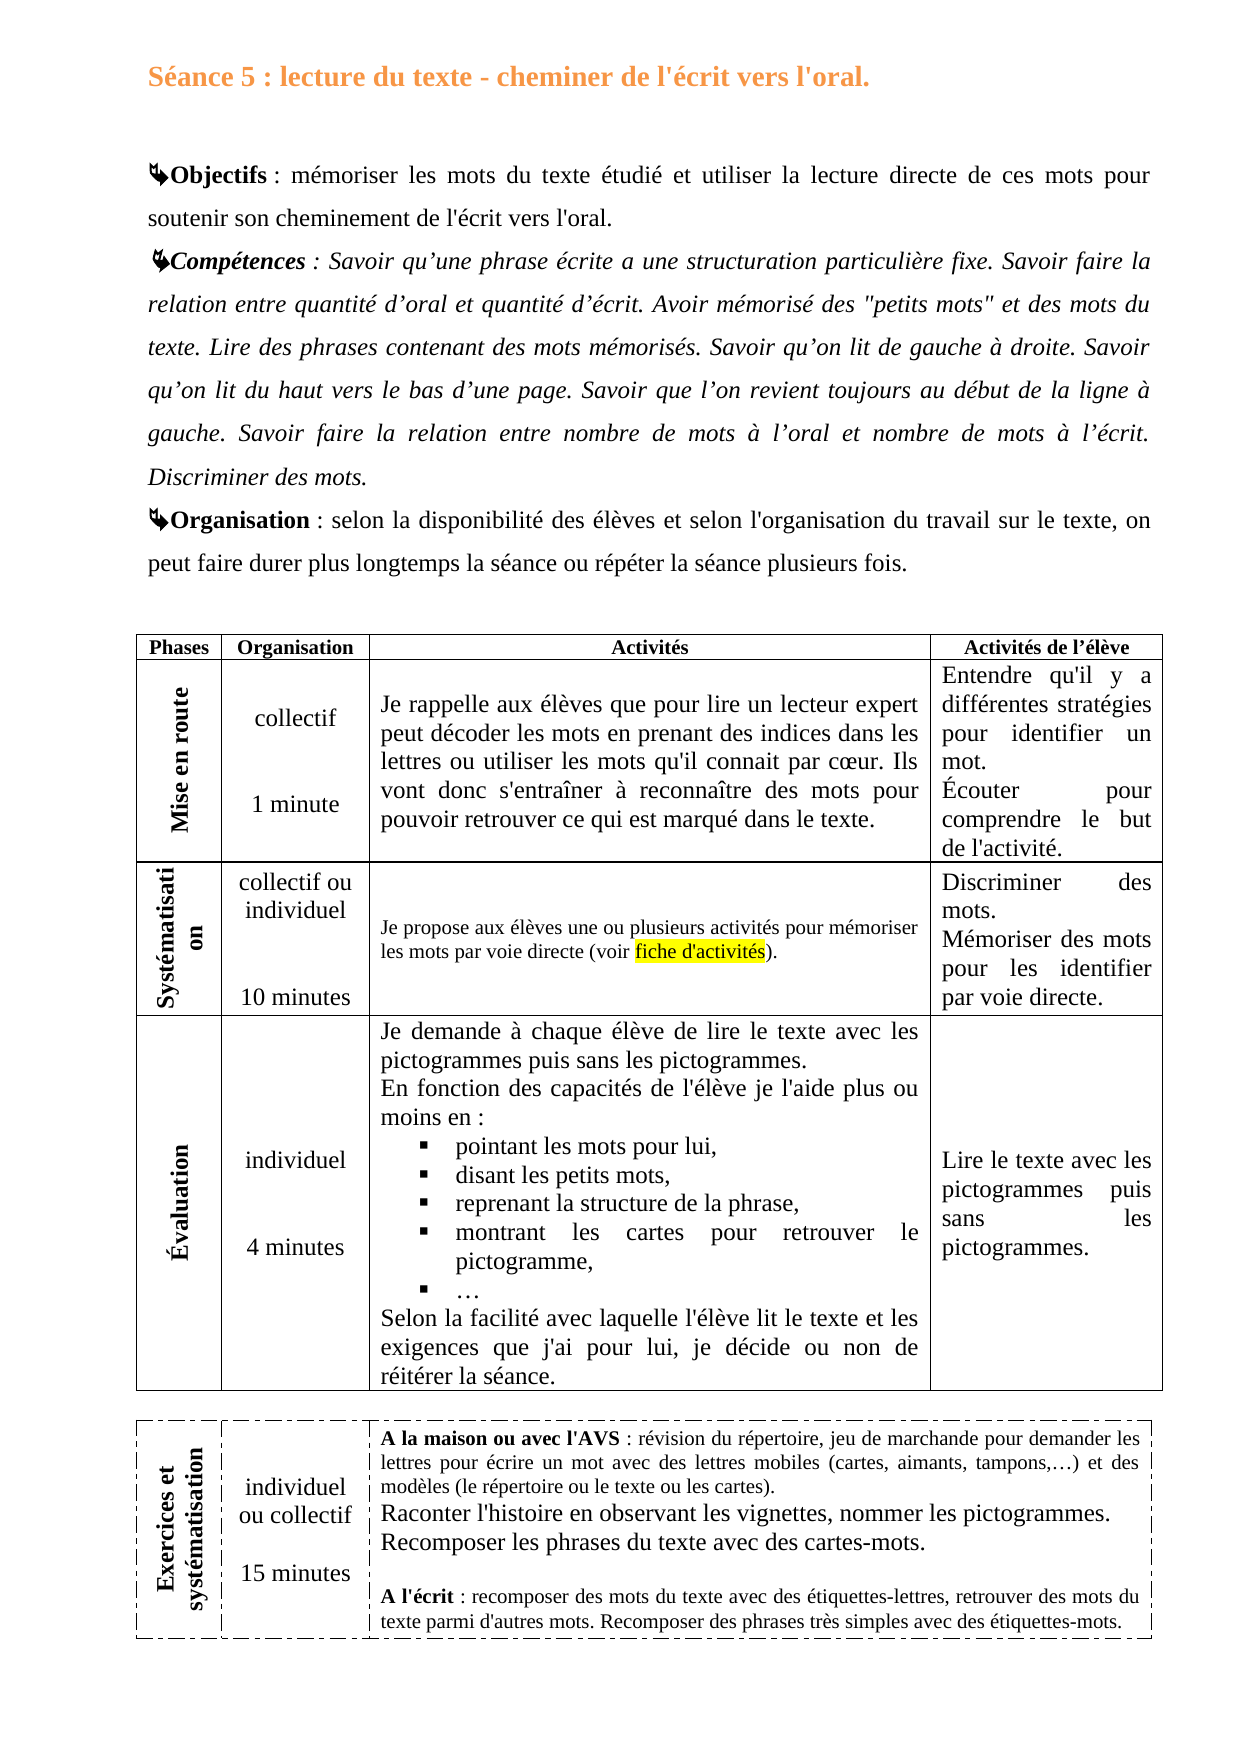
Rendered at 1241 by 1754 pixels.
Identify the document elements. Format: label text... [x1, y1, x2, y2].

table_cell individuel 4 minutes [222, 1016, 369, 1390]
table_cell Mise en route [137, 660, 221, 861]
table_cell Je rappelle aux élèves que pour lire un lecteur expert peut décoder les mots en prenant des indices dans les lettres ou utiliser les mots qu'il connait par cœur. Ils vont donc s'entraîner à reconnaître des mots pour pouvoir retrouver ce qui est marqué dans le texte. [370, 660, 930, 861]
table_cell Systématisation [137, 863, 221, 1015]
table_header A la maison ou avec l'AVS : révision du répertoire, jeu de marchande pour demander les lettres pour écrire un mot avec des lettres mobiles (cartes, aimants, tampons,…) et des modèles (le répertoire ou le texte ou les cartes). Raconter l'histoire en observant les vignettes, nommer les pictogrammes. Recomposer les phrases du texte avec des cartes-mots. A l'écrit : recomposer des mots du texte avec des étiquettes-lettres, retrouver des mots du texte parmi d'autres mots. Recomposer des phrases très simples avec des étiquettes-mots. [369, 1420, 1152, 1638]
table_cell Je demande à chaque élève de lire le texte avec les pictogrammes puis sans les pictogrammes. En fonction des capacités de l'élève je l'aide plus ou moins en : pointant les mots pour lui, disant les petits mots, reprenant la structure de la phrase, montrant les cartes pour retrouver le pictogramme, … Selon la facilité avec laquelle l'élève lit le texte et les exigences que j'ai pour lui, je décide ou non de réitérer la séance. [370, 1016, 930, 1390]
table_header individuel ou collectif 15 minutes [221, 1420, 369, 1638]
text Compétences : Savoir qu’une phrase écrite a une structuration particulière fixe. Savoir faire la relation entre quantité d’oral et quantité d’écrit. Avoir mémorisé des "petits mots" et des mots du texte. Lire des phrases contenant des mots mémorisés. Savoir qu’on lit de gauche à droite. Savoir qu’on lit du haut vers le bas d’une page. Savoir que l’on revient toujours au début de la ligne à gauche. Savoir faire la relation entre nombre de mots à l’oral et nombre de mots à l’écrit. Discriminer des mots. [148, 246, 1152, 490]
table_header Organisation [222, 635, 369, 659]
table_cell Discriminer des mots. Mémoriser des mots pour les identifier par voie directe. [931, 863, 1162, 1015]
table_header Exercices et systématisation [136, 1420, 221, 1638]
table_cell Entendre qu'il y a différentes stratégies pour identifier un mot. Écouter pour comprendre le but de l'activité. [931, 660, 1162, 861]
table_cell Je propose aux élèves une ou plusieurs activités pour mémoriser les mots par voie directe (voir fiche d'activités). [370, 863, 930, 1015]
table_header Phases [137, 635, 221, 659]
table_cell collectif ou individuel 10 minutes [222, 863, 369, 1015]
text Objectifs : mémoriser les mots du texte étudié et utiliser la lecture directe de ces mots pour soutenir son cheminement de l'écrit vers l'oral. [148, 160, 1152, 232]
table_header Activités de l’élève [931, 635, 1162, 659]
table_header Activités [370, 635, 930, 659]
table_cell collectif 1 minute [222, 660, 369, 861]
text Organisation : selon la disponibilité des élèves et selon l'organisation du travail sur le texte, on peut faire durer plus longtemps la séance ou répéter la séance plusieurs fois. [148, 505, 1152, 577]
table_cell Évaluation [137, 1016, 221, 1390]
table_cell Lire le texte avec les pictogrammes puis sans les pictogrammes. [931, 1016, 1162, 1390]
subtitle Séance 5 : lecture du texte - cheminer de l'écrit vers l'oral. [148, 59, 1152, 93]
